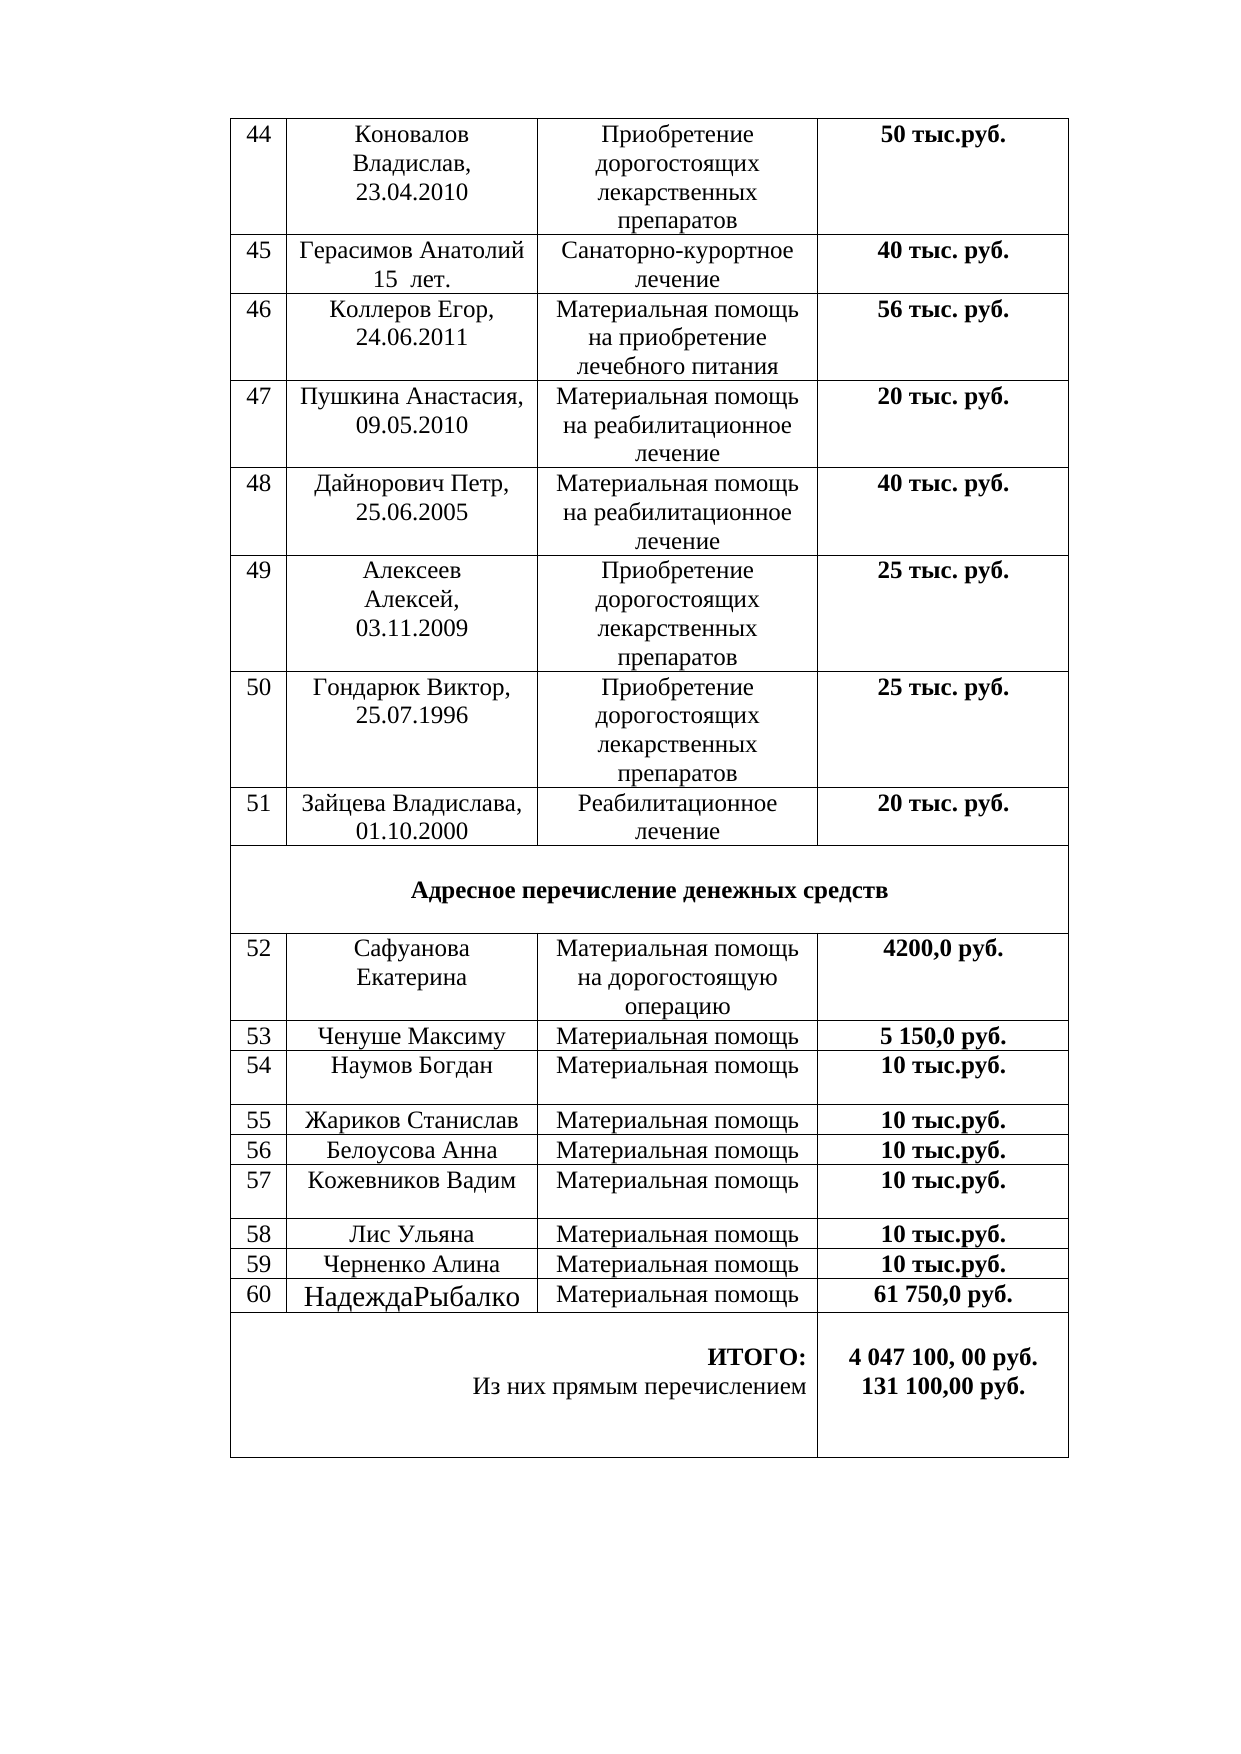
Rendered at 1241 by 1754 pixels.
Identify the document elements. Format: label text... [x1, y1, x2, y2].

table_cell 60 [231, 1279, 286, 1312]
table_cell Черненко Алина [287, 1249, 537, 1278]
table_cell 52 [231, 934, 286, 1020]
table_cell Гондарюк Виктор, 25.07.1996 [287, 672, 537, 787]
table_cell Ченуше Максиму [287, 1021, 537, 1049]
table_cell 40 тыс. руб. [818, 235, 1068, 293]
table_cell НадеждаРыбалко [287, 1279, 537, 1312]
table_cell 50 тыс.руб. [818, 119, 1068, 234]
table_cell 55 [231, 1105, 286, 1134]
table_cell Реабилитационное лечение [538, 788, 817, 845]
table_cell Материальная помощь на дорогостоящую операцию [538, 934, 817, 1020]
table_cell Герасимов Анатолий 15 лет. [287, 235, 537, 293]
table_cell Наумов Богдан [287, 1051, 537, 1104]
table_cell 10 тыс.руб. [818, 1051, 1068, 1104]
table_cell Белоусова Анна [287, 1135, 537, 1164]
table_cell Материальная помощь на реабилитационное лечение [538, 468, 817, 554]
table_cell Материальная помощь [538, 1105, 817, 1134]
table_cell Дайнорович Петр, 25.06.2005 [287, 468, 537, 554]
table_cell Материальная помощь [538, 1021, 817, 1049]
table_cell 56 [231, 1135, 286, 1164]
table_cell 4200,0 руб. [818, 934, 1068, 1020]
table_cell Коллеров Егор, 24.06.2011 [287, 294, 537, 380]
table_cell 59 [231, 1249, 286, 1278]
table_cell ИТОГО: Из них прямым перечислением [231, 1313, 817, 1457]
table_cell 44 [231, 119, 286, 234]
table_cell 48 [231, 468, 286, 554]
table_cell 47 [231, 381, 286, 467]
table_cell 54 [231, 1051, 286, 1104]
table_cell 61 750,0 руб. [818, 1279, 1068, 1312]
table_cell Санаторно-курортное лечение [538, 235, 817, 293]
table_cell Адресное перечисление денежных средств [231, 846, 1068, 932]
table_cell Материальная помощь [538, 1051, 817, 1104]
table_cell Материальная помощь на приобретение лечебного питания [538, 294, 817, 380]
table_cell 25 тыс. руб. [818, 556, 1068, 671]
table_cell Приобретение дорогостоящих лекарственных препаратов [538, 556, 817, 671]
table_cell 10 тыс.руб. [818, 1135, 1068, 1164]
table_cell 50 [231, 672, 286, 787]
table_cell 45 [231, 235, 286, 293]
table_cell Кожевников Вадим [287, 1165, 537, 1218]
table_cell Приобретение дорогостоящих лекарственных препаратов [538, 672, 817, 787]
table_cell 4 047 100, 00 руб. 131 100,00 руб. [818, 1313, 1068, 1457]
table_cell Материальная помощь [538, 1249, 817, 1278]
table_cell 10 тыс.руб. [818, 1105, 1068, 1134]
table_cell Материальная помощь [538, 1279, 817, 1312]
table_cell 20 тыс. руб. [818, 788, 1068, 845]
table_cell 10 тыс.руб. [818, 1249, 1068, 1278]
table_cell Жариков Станислав [287, 1105, 537, 1134]
table_cell 10 тыс.руб. [818, 1165, 1068, 1218]
table_cell 40 тыс. руб. [818, 468, 1068, 554]
table_cell 20 тыс. руб. [818, 381, 1068, 467]
table_cell 58 [231, 1219, 286, 1248]
table_cell 51 [231, 788, 286, 845]
table_cell 56 тыс. руб. [818, 294, 1068, 380]
table_cell 57 [231, 1165, 286, 1218]
table_cell Пушкина Анастасия, 09.05.2010 [287, 381, 537, 467]
table_cell 46 [231, 294, 286, 380]
table_cell Материальная помощь [538, 1219, 817, 1248]
table_cell Материальная помощь [538, 1135, 817, 1164]
table_cell Сафуанова Екатерина [287, 934, 537, 1020]
table_cell 10 тыс.руб. [818, 1219, 1068, 1248]
table_cell 5 150,0 руб. [818, 1021, 1068, 1049]
table_cell Алексеев Алексей, 03.11.2009 [287, 556, 537, 671]
table_cell Материальная помощь на реабилитационное лечение [538, 381, 817, 467]
table_cell Коновалов Владислав, 23.04.2010 [287, 119, 537, 234]
table_cell Материальная помощь [538, 1165, 817, 1218]
table_cell Лис Ульяна [287, 1219, 537, 1248]
table_cell 53 [231, 1021, 286, 1049]
table_cell 25 тыс. руб. [818, 672, 1068, 787]
table_cell 49 [231, 556, 286, 671]
table_cell Зайцева Владислава, 01.10.2000 [287, 788, 537, 845]
table_cell Приобретение дорогостоящих лекарственных препаратов [538, 119, 817, 234]
